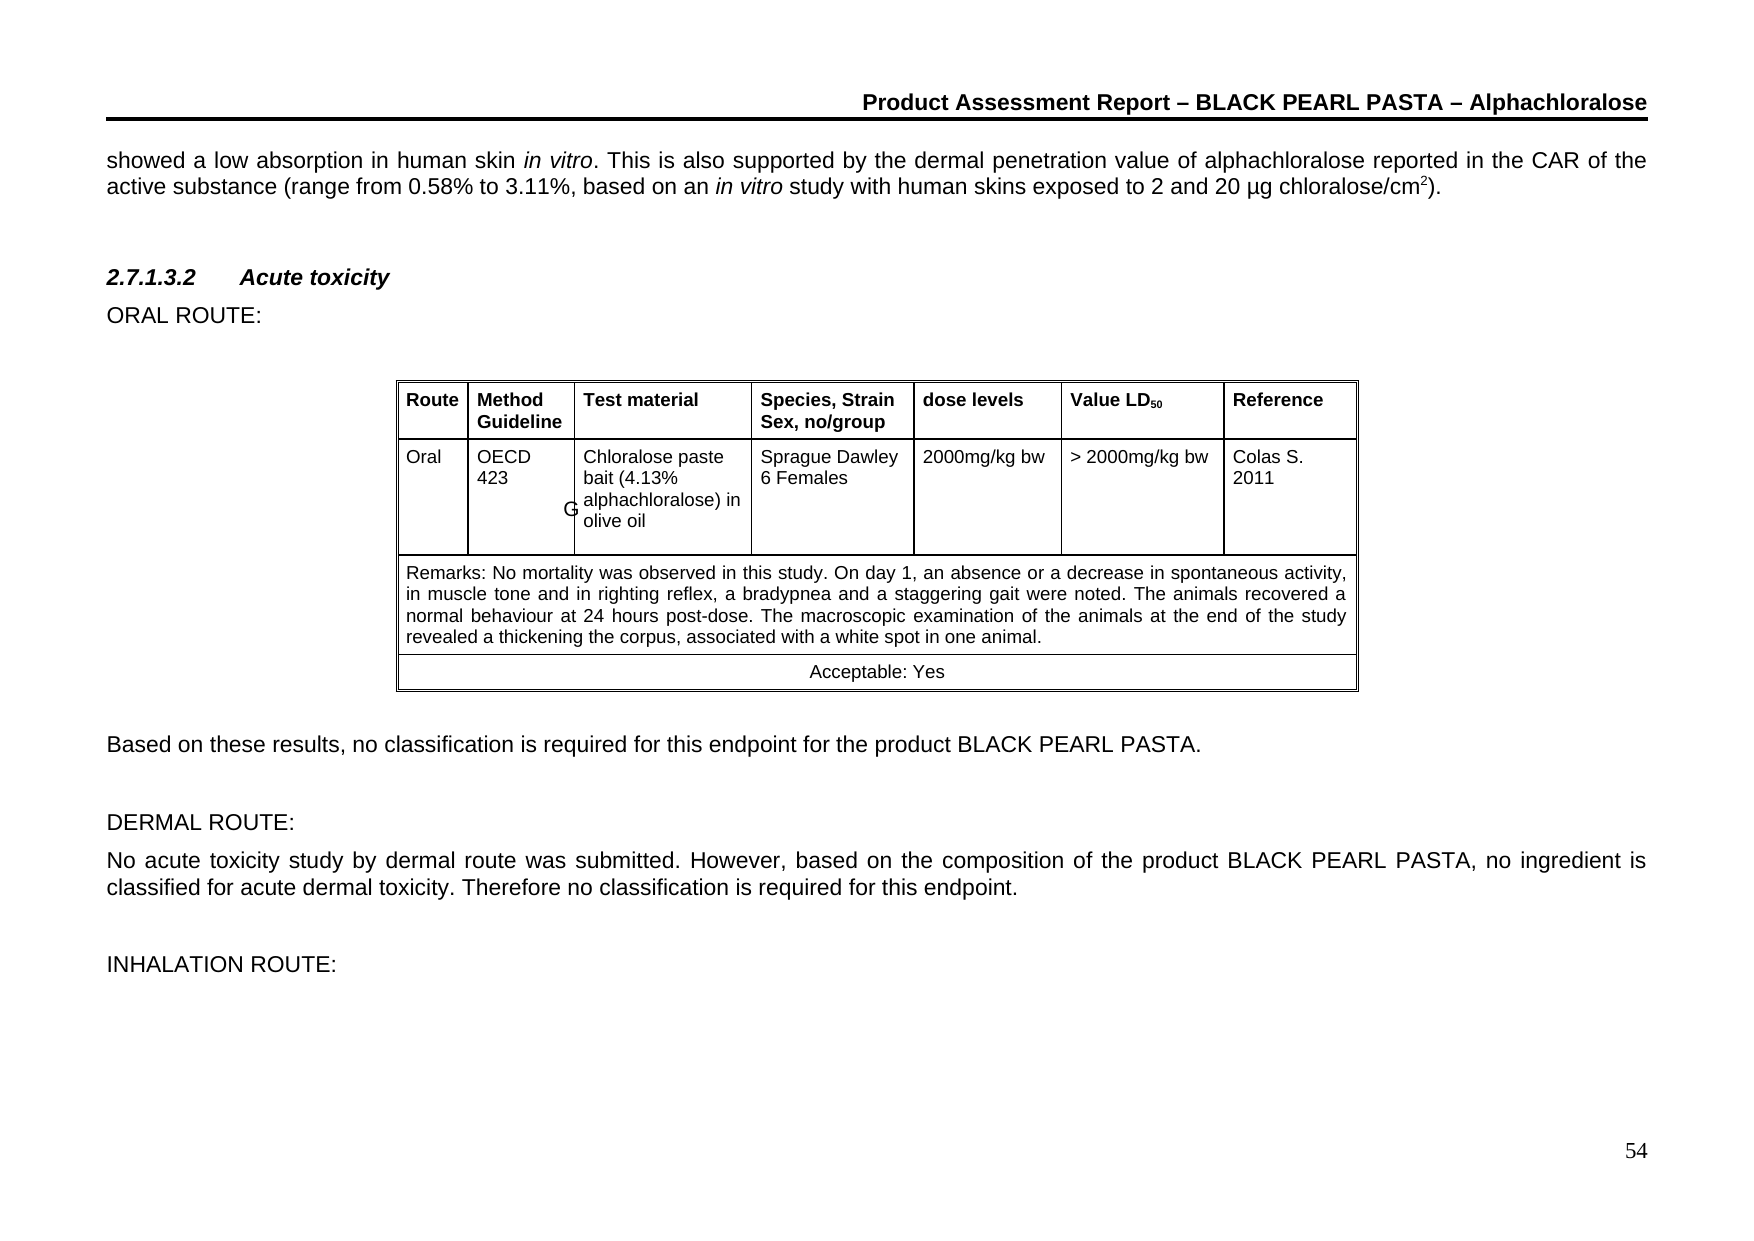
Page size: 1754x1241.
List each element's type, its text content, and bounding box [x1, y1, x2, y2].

subtitle Acute toxicity [106, 263, 1648, 290]
text INHALATION ROUTE: [106, 951, 1648, 978]
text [106, 147, 1648, 199]
table_cell Chloralose paste bait (4.13% alphachloralose) in olive oil [575, 440, 751, 554]
table_cell Oral [399, 440, 467, 554]
table_cell 2000mg/kg bw [915, 440, 1061, 554]
table_header dose levels [915, 383, 1061, 438]
text No acute toxicity study by dermal route was submitted. However, based on the composition of the product BLACK PEARL PASTA, no ingredient is classified for acute dermal toxicity. Therefore no classification is required for this endpoint. [106, 847, 1648, 900]
table_cell > 2000mg/kg bw [1062, 440, 1223, 554]
table_cell Remarks: No mortality was observed in this study. On day 1, an absence or a decrease in spontaneous activity, in muscle tone and in righting reflex, a bradypnea and a staggering gait were noted. The animals recovered a normal behaviour at 24 hours post-dose. The macroscopic examination of the animals at the end of the study revealed a thickening the corpus, associated with a white spot in one animal. [399, 556, 1356, 654]
text DERMAL ROUTE: [106, 808, 1648, 835]
table_cell OECD 423 G [469, 440, 574, 554]
table_cell Sprague Dawley 6 Females [752, 440, 913, 554]
table_header Species, Strain Sex, no/group [752, 383, 913, 438]
table_header Route [399, 383, 467, 438]
table_header Test material [575, 383, 751, 438]
table_cell Colas S. 2011 [1225, 440, 1356, 554]
table_header Reference [1225, 383, 1356, 438]
table_cell Acceptable: Yes [399, 655, 1356, 689]
text Based on these results, no classification is required for this endpoint for the product BLACK PEARL PASTA. [106, 731, 1648, 757]
text ORAL ROUTE: [106, 302, 1648, 329]
table_header Method Guideline [469, 383, 574, 438]
table_header Value LD50 [1062, 383, 1223, 438]
